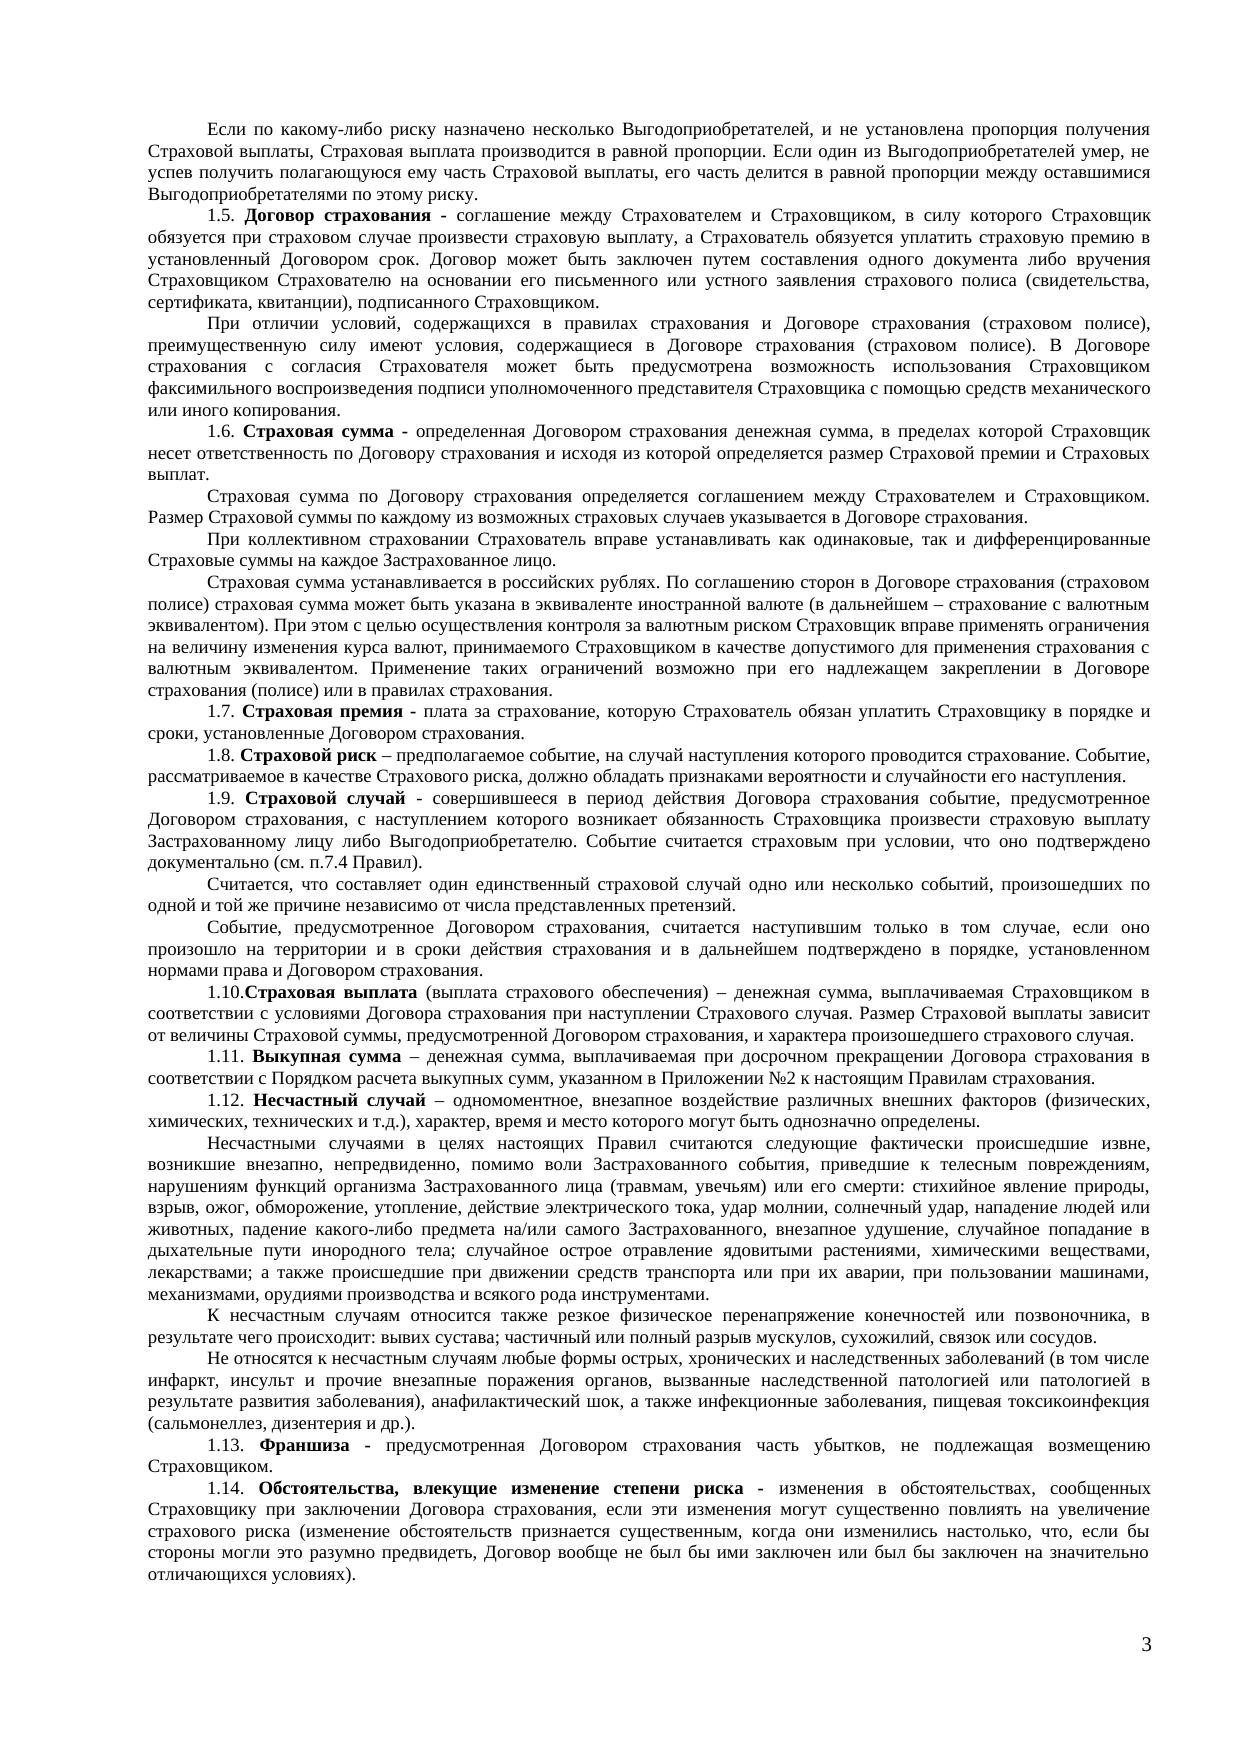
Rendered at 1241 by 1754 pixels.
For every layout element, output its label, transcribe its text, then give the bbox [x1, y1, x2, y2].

text Считается, что составляет один единственный страховой случай одно или несколько событий, произошедших по одной и той же причине независимо от числа представленных претензий. [148, 873, 1152, 916]
text 1.14. Обстоятельства, влекущие изменение степени риска - изменения в обстоятельствах, сообщенных Страховщику при заключении Договора страхования, если эти изменения могут существенно повлиять на увеличение страхового риска (изменение обстоятельств признается существенным, когда они изменились настолько, что, если бы стороны могли это разумно предвидеть, Договор вообще не был бы ими заключен или был бы заключен на значительно отличающихся условиях). [148, 1477, 1152, 1584]
text 1.5. Договор страхования - соглашение между Страхователем и Страховщиком, в силу которого Страховщик обязуется при страховом случае произвести страховую выплату, а Страхователь обязуется уплатить страховую премию в установленный Договором срок. Договор может быть заключен путем составления одного документа либо вручения Страховщиком Страхователю на основании его письменного или устного заявления страхового полиса (свидетельства, сертификата, квитанции), подписанного Страховщиком. [148, 204, 1152, 312]
text К несчастным случаям относится также резкое физическое перенапряжение конечностей или позвоночника, в результате чего происходит: вывих сустава; частичный или полный разрыв мускулов, сухожилий, связок или сосудов. [148, 1304, 1152, 1347]
text Страховая сумма устанавливается в российских рублях. По соглашению сторон в Договоре страхования (страховом полисе) страховая сумма может быть указана в эквиваленте иностранной валюте (в дальнейшем – страхование с валютным эквивалентом). При этом с целью осуществления контроля за валютным риском Страховщик вправе применять ограничения на величину изменения курса валют, принимаемого Страховщиком в качестве допустимого для применения страхования с валютным эквивалентом. Применение таких ограничений возможно при его надлежащем закреплении в Договоре страхования (полисе) или в правилах страхования. [148, 571, 1152, 700]
text 1.12. Несчастный случай – одномоментное, внезапное воздействие различных внешних факторов (физических, химических, технических и т.д.), характер, время и место которого могут быть однозначно определены. [148, 1088, 1152, 1132]
text Несчастными случаями в целях настоящих Правил считаются следующие фактически происшедшие извне, возникшие внезапно, непредвиденно, помимо воли Застрахованного события, приведшие к телесным повреждениям, нарушениям функций организма Застрахованного лица (травмам, увечьям) или его смерти: стихийное явление природы, взрыв, ожог, обморожение, утопление, действие электрического тока, удар молнии, солнечный удар, нападение людей или животных, падение какого-либо предмета на/или самого Застрахованного, внезапное удушение, случайное попадание в дыхательные пути инородного тела; случайное острое отравление ядовитыми растениями, химическими веществами, лекарствами; а также происшедшие при движении средств транспорта или при их аварии, при пользовании машинами, механизмами, орудиями производства и всякого рода инструментами. [148, 1132, 1152, 1304]
text 1.11. Выкупная сумма – денежная сумма, выплачиваемая при досрочном прекращении Договора страхования в соответствии с Порядком расчета выкупных сумм, указанном в Приложении №2 к настоящим Правилам страхования. [148, 1045, 1152, 1088]
text Если по какому-либо риску назначено несколько Выгодоприобретателей, и не установлена пропорция получения Страховой выплаты, Страховая выплата производится в равной пропорции. Если один из Выгодоприобретателей умер, не успев получить полагающуюся ему часть Страховой выплаты, его часть делится в равной пропорции между оставшимися Выгодоприобретателями по этому риску. [148, 118, 1152, 204]
text 1.6. Страховая сумма - определенная Договором страхования денежная сумма, в пределах которой Страховщик несет ответственность по Договору страхования и исходя из которой определяется размер Страховой премии и Страховых выплат. [148, 420, 1152, 485]
text При отличии условий, содержащихся в правилах страхования и Договоре страхования (страховом полисе), преимущественную силу имеют условия, содержащиеся в Договоре страхования (страховом полисе). В Договоре страхования с согласия Страхователя может быть предусмотрена возможность использования Страховщиком факсимильного воспроизведения подписи уполномоченного представителя Страховщика с помощью средств механического или иного копирования. [148, 312, 1152, 420]
text При коллективном страховании Страхователь вправе устанавливать как одинаковые, так и дифференцированные Страховые суммы на каждое Застрахованное лицо. [148, 528, 1152, 571]
text Страховая сумма по Договору страхования определяется соглашением между Страхователем и Страховщиком. Размер Страховой суммы по каждому из возможных страховых случаев указывается в Договоре страхования. [148, 485, 1152, 528]
text 1.10.Страховая выплата (выплата страхового обеспечения) – денежная сумма, выплачиваемая Страховщиком в соответствии с условиями Договора страхования при наступлении Страхового случая. Размер Страховой выплаты зависит от величины Страховой суммы, предусмотренной Договором страхования, и характера произошедшего страхового случая. [148, 981, 1152, 1045]
text Событие, предусмотренное Договором страхования, считается наступившим только в том случае, если оно произошло на территории и в сроки действия страхования и в дальнейшем подтверждено в порядке, установленном нормами права и Договором страхования. [148, 916, 1152, 981]
text 1.8. Страховой риск – предполагаемое событие, на случай наступления которого проводится страхование. Событие, рассматриваемое в качестве Страхового риска, должно обладать признаками вероятности и случайности его наступления. [148, 743, 1152, 787]
text 1.7. Страховая премия - плата за страхование, которую Страхователь обязан уплатить Страховщику в порядке и сроки, установленные Договором страхования. [148, 700, 1152, 743]
text 1.13. Франшиза - предусмотренная Договором страхования часть убытков, не подлежащая возмещению Страховщиком. [148, 1433, 1152, 1477]
text Не относятся к несчастным случаям любые формы острых, хронических и наследственных заболеваний (в том числе инфаркт, инсульт и прочие внезапные поражения органов, вызванные наследственной патологией или патологией в результате развития заболевания), анафилактический шок, а также инфекционные заболевания, пищевая токсикоинфекция (сальмонеллез, дизентерия и др.). [148, 1347, 1152, 1433]
text 1.9. Страховой случай - совершившееся в период действия Договора страхования событие, предусмотренное Договором страхования, с наступлением которого возникает обязанность Страховщика произвести страховую выплату Застрахованному лицу либо Выгодоприобретателю. Событие считается страховым при условии, что оно подтверждено документально (см. п.7.4 Правил). [148, 787, 1152, 873]
